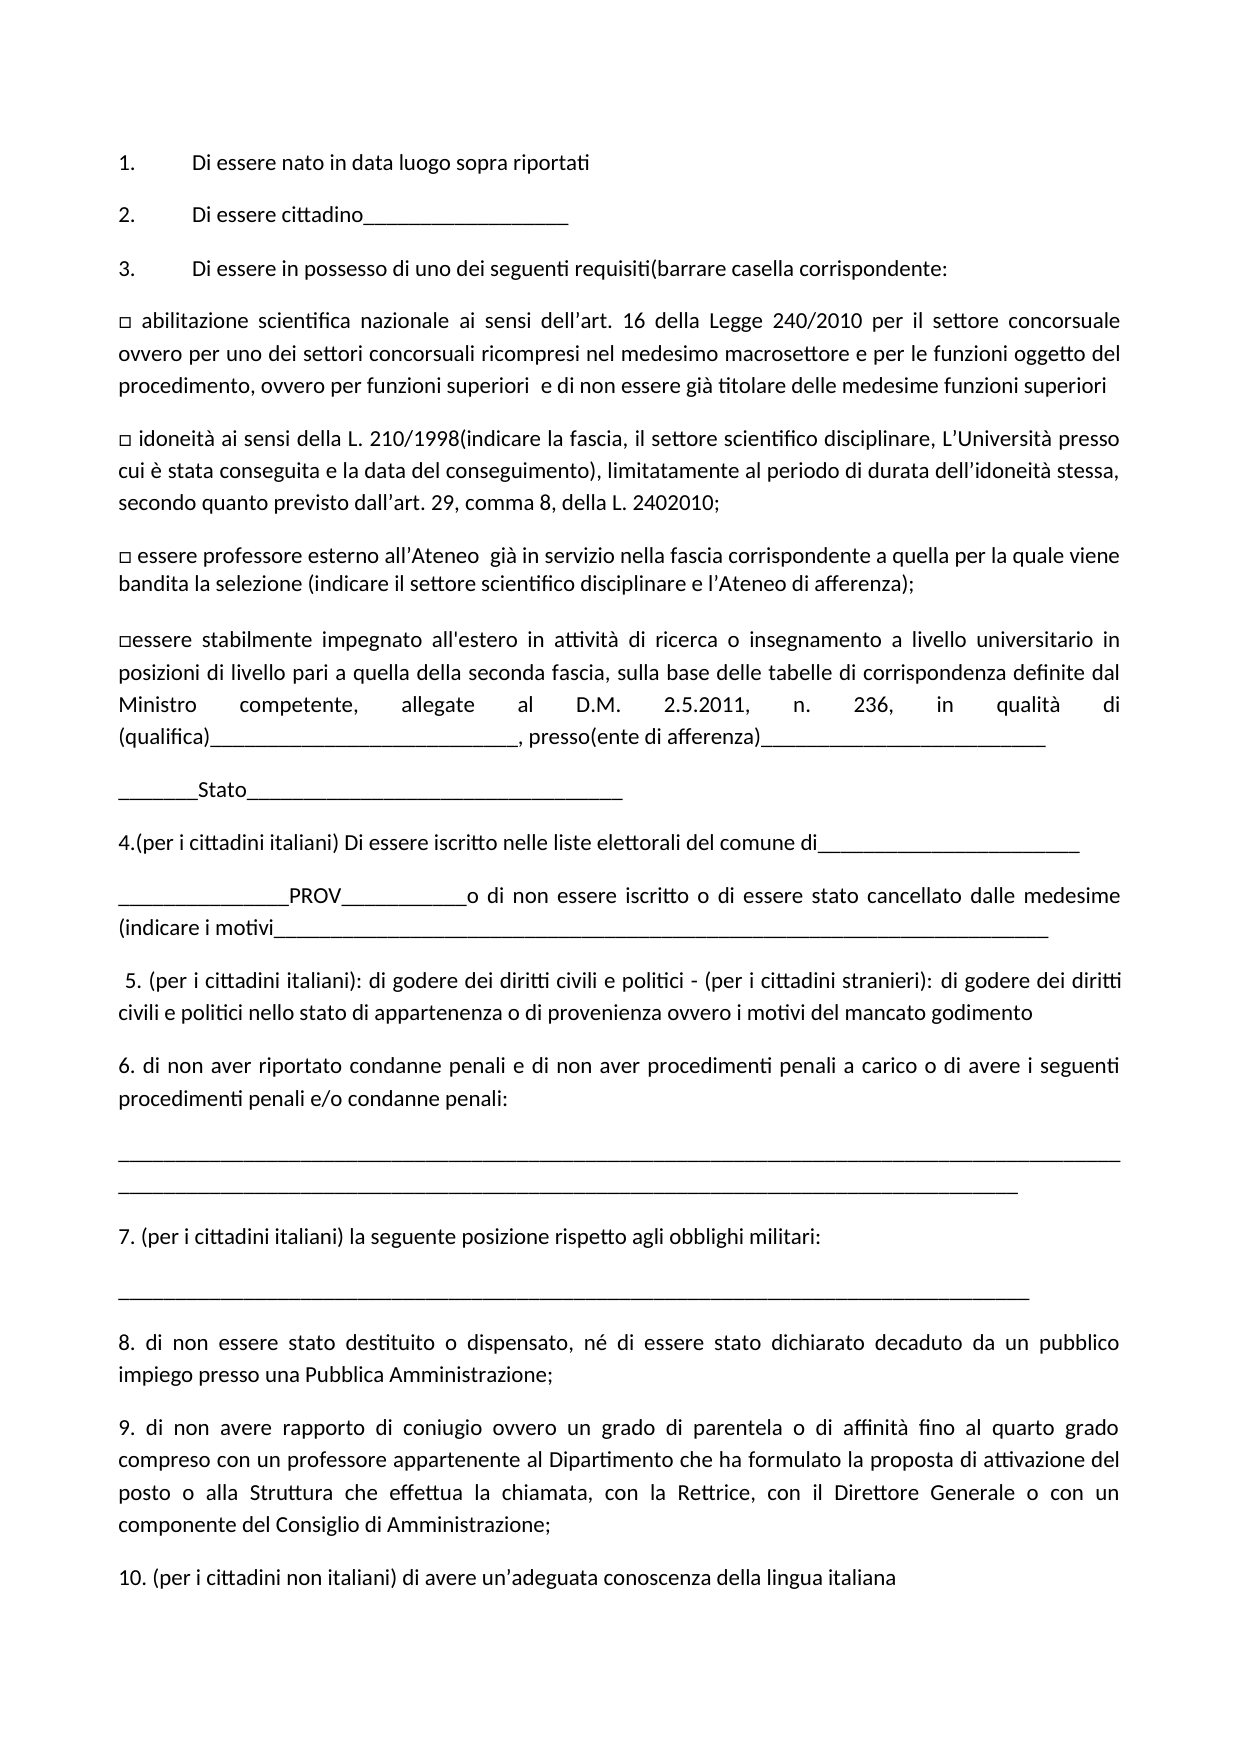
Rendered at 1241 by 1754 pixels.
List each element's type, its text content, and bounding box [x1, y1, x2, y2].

text □ abilitazione scientifica nazionale ai sensi dell’art. 16 della Legge 240/2010 per il settore concorsuale ovvero per uno dei settori concorsuali ricompresi nel medesimo macrosettore e per le funzioni oggetto del procedimento, ovvero per funzioni superiori e di non essere già titolare delle medesime funzioni superiori [118, 307, 1122, 399]
text □essere stabilmente impegnato all'estero in attività di ricerca o insegnamento a livello universitario in posizioni di livello pari a quella della seconda fascia, sulla base delle tabelle di corrispondenza definite dal Ministro competente, allegate al D.M. 2.5.2011, n. 236, in qualità di (qualifica)___________________________, presso(ente di afferenza)_________________________ [118, 626, 1122, 750]
text ________________________________________________________________________________ [118, 1275, 1122, 1303]
text 9. di non avere rapporto di coniugio ovvero un grado di parentela o di affinità fino al quarto grado compreso con un professore appartenente al Dipartimento che ha formulato la proposta di attivazione del posto o alla Struttura che effettua la chiamata, con la Rettrice, con il Direttore Generale o con un componente del Consiglio di Amministrazione; [118, 1413, 1122, 1538]
text _______Stato_________________________________ [118, 775, 1122, 803]
text 6. di non aver riportato condanne penali e di non aver procedimenti penali a carico o di avere i seguenti procedimenti penali e/o condanne penali: [118, 1052, 1122, 1112]
text _______________________________________________________________________________________________________________________________________________________________________ [118, 1137, 1122, 1197]
text □ essere professore esterno all’Ateneo già in servizio nella fascia corrispondente a quella per la quale viene bandita la selezione (indicare il settore scientifico disciplinare e l’Ateneo di afferenza); [118, 541, 1122, 597]
text 8. di non essere stato destituito o dispensato, né di essere stato dichiarato decaduto da un pubblico impiego presso una Pubblica Amministrazione; [118, 1328, 1122, 1388]
text _______________PROV___________o di non essere iscritto o di essere stato cancellato dalle medesime (indicare i motivi____________________________________________________________________ [118, 881, 1122, 941]
text 2. Di essere cittadino__________________ [118, 201, 1122, 229]
text 7. (per i cittadini italiani) la seguente posizione rispetto agli obblighi militari: [118, 1222, 1122, 1250]
text 4.(per i cittadini italiani) Di essere iscritto nelle liste elettorali del comune di_______________________ [118, 828, 1122, 856]
text 10. (per i cittadini non italiani) di avere un’adeguata conoscenza della lingua italiana [118, 1563, 1122, 1591]
text 5. (per i cittadini italiani): di godere dei diritti civili e politici - (per i cittadini stranieri): di godere dei diritti civili e politici nello stato di appartenenza o di provenienza ovvero i motivi del mancato godimento [118, 966, 1122, 1027]
text 3. Di essere in possesso di uno dei seguenti requisiti(barrare casella corrispondente: [118, 254, 1122, 282]
text □ idoneità ai sensi della L. 210/1998(indicare la fascia, il settore scientifico disciplinare, L’Università presso cui è stata conseguita e la data del conseguimento), limitatamente al periodo di durata dell’idoneità stessa, secondo quanto previsto dall’art. 29, comma 8, della L. 2402010; [118, 424, 1122, 516]
text 1. Di essere nato in data luogo sopra riportati [118, 148, 1122, 176]
